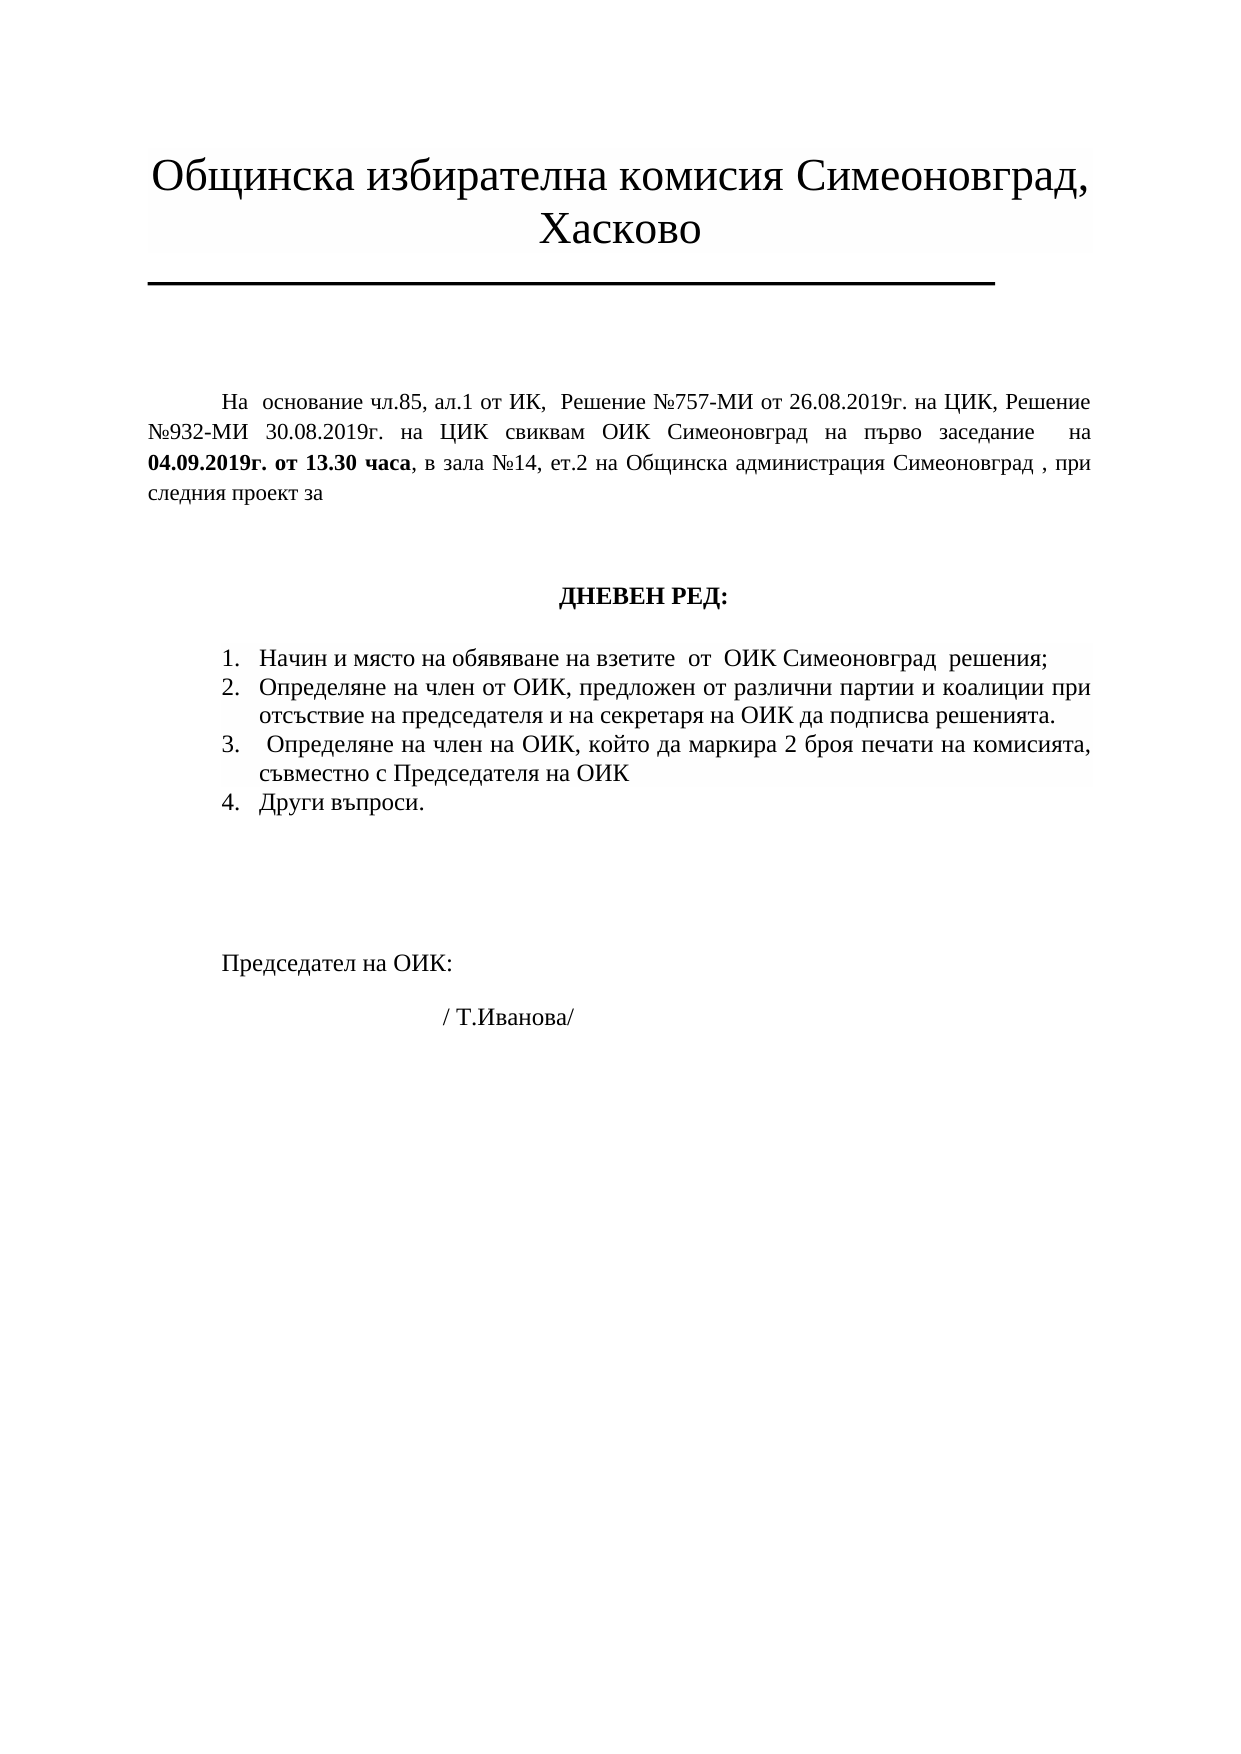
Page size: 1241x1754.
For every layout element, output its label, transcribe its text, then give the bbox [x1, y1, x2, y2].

text ДНЕВЕН РЕД: [148, 581, 1093, 610]
text / Т.Иванова/ [148, 1002, 1093, 1031]
text Председател на ОИК: [148, 948, 1093, 977]
title Общинска избирателна комисия Симеоновград, Хасково [148, 148, 1093, 253]
text На основание чл.85, ал.1 от ИК, Решение №757-МИ от 26.08.2019г. на ЦИК, Решение №932-МИ 30.08.2019г. на ЦИК свиквам ОИК Симеоновград на първо заседание на 04.09.2019г. от 13.30 часа, в зала №14, ет.2 на Общинска администрация Симеоновград , при следния проект за [148, 388, 1093, 505]
list Определяне на член на ОИК, който да маркира 2 броя печати на комисията, съвместно с Председателя на ОИК [221, 729, 1093, 787]
list Други въпроси. [221, 787, 1093, 816]
list Определяне на член от ОИК, предложен от различни партии и коалиции при отсъствие на председателя и на секретаря на ОИК да подписва решенията. [221, 672, 1093, 729]
list Начин и място на обявяване на взетите от ОИК Симеоновград решения; [221, 643, 1093, 672]
